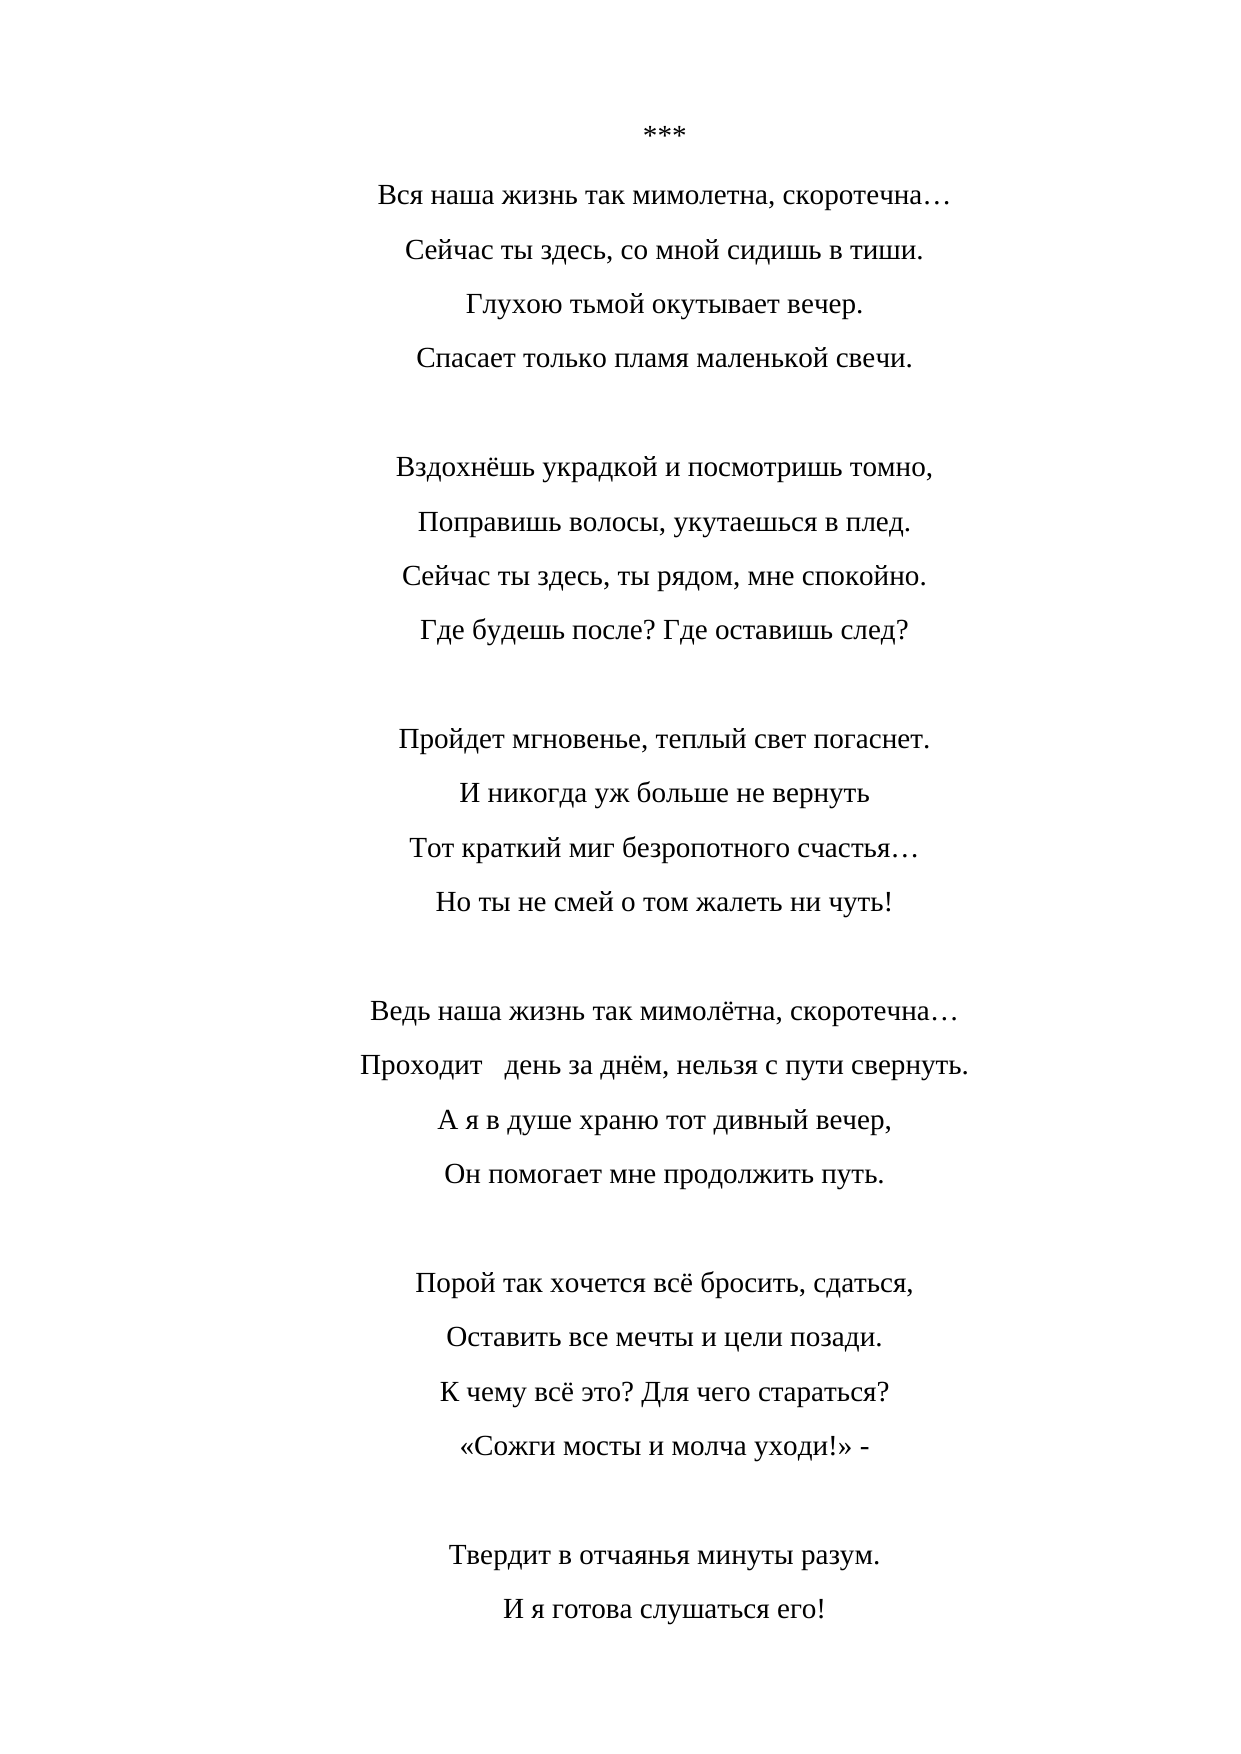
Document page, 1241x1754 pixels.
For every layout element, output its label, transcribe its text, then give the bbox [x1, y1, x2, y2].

text Пройдет мгновенье, теплый свет погаснет. [177, 721, 1152, 755]
text Оставить все мечты и цели позади. [177, 1319, 1152, 1353]
text Тот краткий миг безропотного счастья… [177, 830, 1152, 863]
text Он помогает мне продолжить путь. [177, 1156, 1152, 1190]
text Твердит в отчаянья минуты разум. [177, 1537, 1152, 1570]
text К чему всё это? Для чего стараться? [177, 1374, 1152, 1407]
text Сейчас ты здесь, ты рядом, мне спокойно. [177, 558, 1152, 592]
text Ведь наша жизнь так мимолётна, скоротечна… [177, 993, 1152, 1027]
text Сейчас ты здесь, со мной сидишь в тиши. [177, 232, 1152, 265]
text «Сожги мосты и молча уходи!» - [177, 1428, 1152, 1462]
text Поправишь волосы, укутаешься в плед. [177, 504, 1152, 537]
text А я в душе храню тот дивный вечер, [177, 1102, 1152, 1135]
text И никогда уж больше не вернуть [177, 776, 1152, 809]
text Порой так хочется всё бросить, сдаться, [177, 1265, 1152, 1298]
text *** [177, 118, 1152, 152]
text Проходит день за днём, нельзя с пути свернуть. [177, 1047, 1152, 1081]
text Где будешь после? Где оставишь след? [177, 612, 1152, 646]
text Вся наша жизнь так мимолетна, скоротечна… [177, 177, 1152, 211]
text Вздохнёшь украдкой и посмотришь томно, [177, 449, 1152, 483]
text И я готова слушаться его! [177, 1591, 1152, 1625]
text Спасает только пламя маленькой свечи. [177, 341, 1152, 374]
text Глухою тьмой окутывает вечер. [177, 286, 1152, 320]
text Но ты не смей о том жалеть ни чуть! [177, 884, 1152, 918]
